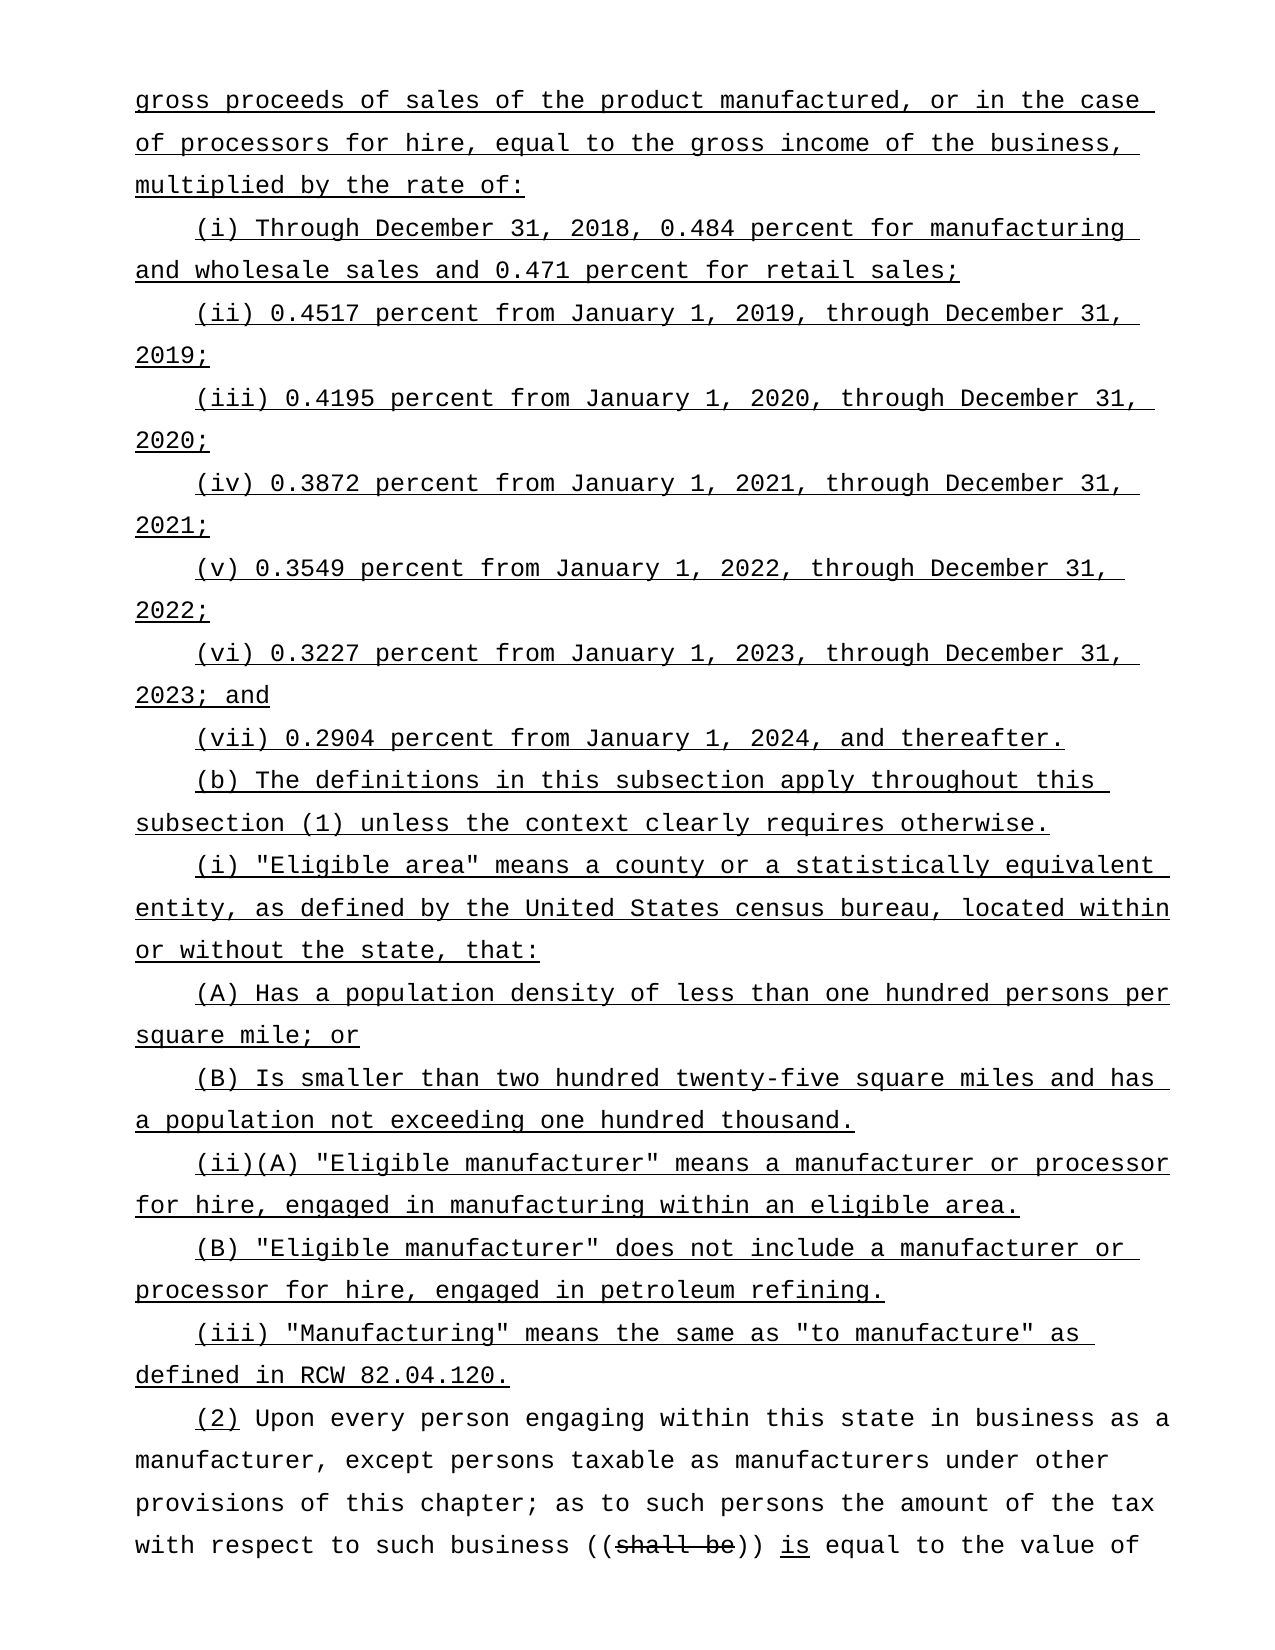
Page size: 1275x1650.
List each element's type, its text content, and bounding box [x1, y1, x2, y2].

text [135, 1392, 1170, 1562]
text (i) Through December 31, 2018, 0.484 percent for manufacturing and wholesale sales and 0.471 percent for retail sales; [135, 202, 1170, 287]
text (iii) "Manufacturing" means the same as "to manufacture" as defined in RCW 82.04.120. [135, 1307, 1170, 1392]
text (iii) 0.4195 percent from January 1, 2020, through December 31, 2020; [135, 372, 1170, 457]
text (B) Is smaller than two hundred twenty-five square miles and has a population not exceeding one hundred thousand. [135, 1052, 1170, 1137]
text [135, 75, 1170, 202]
text (vii) 0.2904 percent from January 1, 2024, and thereafter. [135, 712, 1170, 755]
text (v) 0.3549 percent from January 1, 2022, through December 31, 2022; [135, 542, 1170, 627]
text (i) "Eligible area" means a county or a statistically equivalent entity, as defined by the United States census bureau, located within or without the state, that: [135, 840, 1170, 919]
text (vi) 0.3227 percent from January 1, 2023, through December 31, 2023; and [135, 627, 1170, 712]
text (ii)(A) "Eligible manufacturer" means a manufacturer or processor for hire, engaged in manufacturing within an eligible area. [135, 1137, 1170, 1222]
text (iv) 0.3872 percent from January 1, 2021, through December 31, 2021; [135, 457, 1170, 542]
text (ii) 0.4517 percent from January 1, 2019, through December 31, 2019; [135, 287, 1170, 372]
text (B) "Eligible manufacturer" does not include a manufacturer or processor for hire, engaged in petroleum refining. [135, 1222, 1170, 1307]
text (A) Has a population density of less than one hundred persons per square mile; or [135, 967, 1170, 1052]
text (i) "Eligible area" means a county or a statistically equivalent entity, as defined by the United States census bureau, located within or without the state, that: [135, 920, 1170, 967]
text (b) The definitions in this subsection apply throughout this subsection (1) unless the context clearly requires otherwise. [135, 755, 1170, 840]
